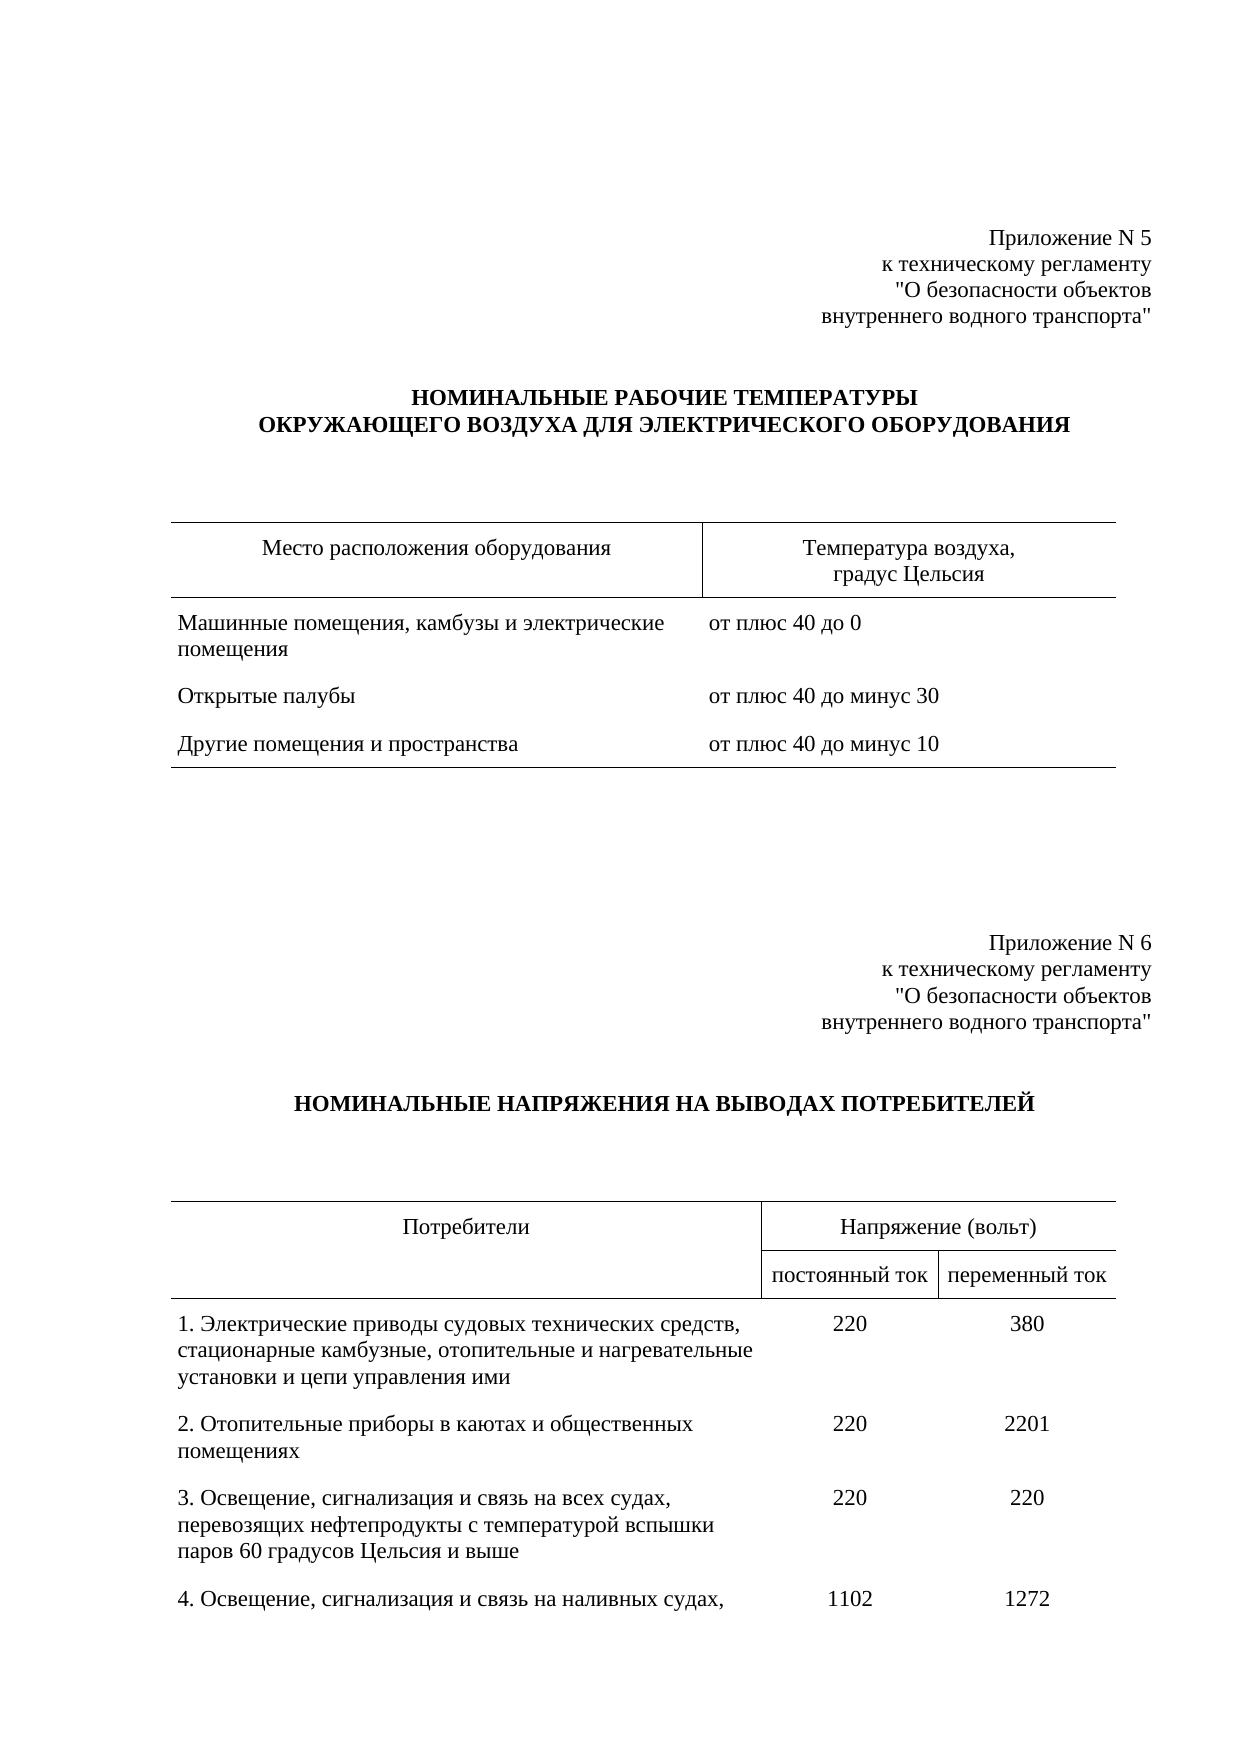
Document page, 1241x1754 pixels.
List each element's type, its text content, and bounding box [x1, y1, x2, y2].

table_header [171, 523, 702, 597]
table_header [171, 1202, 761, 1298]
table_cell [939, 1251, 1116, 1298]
title НОМИНАЛЬНЫЕ РАБОЧИЕ ТЕМПЕРАТУРЫ [177, 384, 1152, 411]
text внутреннего водного транспорта" [177, 303, 1152, 329]
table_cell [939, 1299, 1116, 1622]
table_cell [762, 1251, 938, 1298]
text к техническому регламенту [177, 250, 1152, 276]
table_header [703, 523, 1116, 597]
text Приложение N 6 [177, 929, 1152, 955]
text к техническому регламенту [177, 955, 1152, 982]
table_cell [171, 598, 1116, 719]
text "О безопасности объектов [177, 982, 1152, 1008]
text Приложение N 5 [177, 223, 1152, 250]
title ОКРУЖАЮЩЕГО ВОЗДУХА ДЛЯ ЭЛЕКТРИЧЕСКОГО ОБОРУДОВАНИЯ [177, 411, 1152, 437]
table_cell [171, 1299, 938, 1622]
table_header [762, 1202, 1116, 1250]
text внутреннего водного транспорта" [177, 1008, 1152, 1034]
text "О безопасности объектов [177, 276, 1152, 303]
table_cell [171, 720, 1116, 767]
title НОМИНАЛЬНЫЕ НАПРЯЖЕНИЯ НА ВЫВОДАХ ПОТРЕБИТЕЛЕЙ [177, 1090, 1152, 1116]
